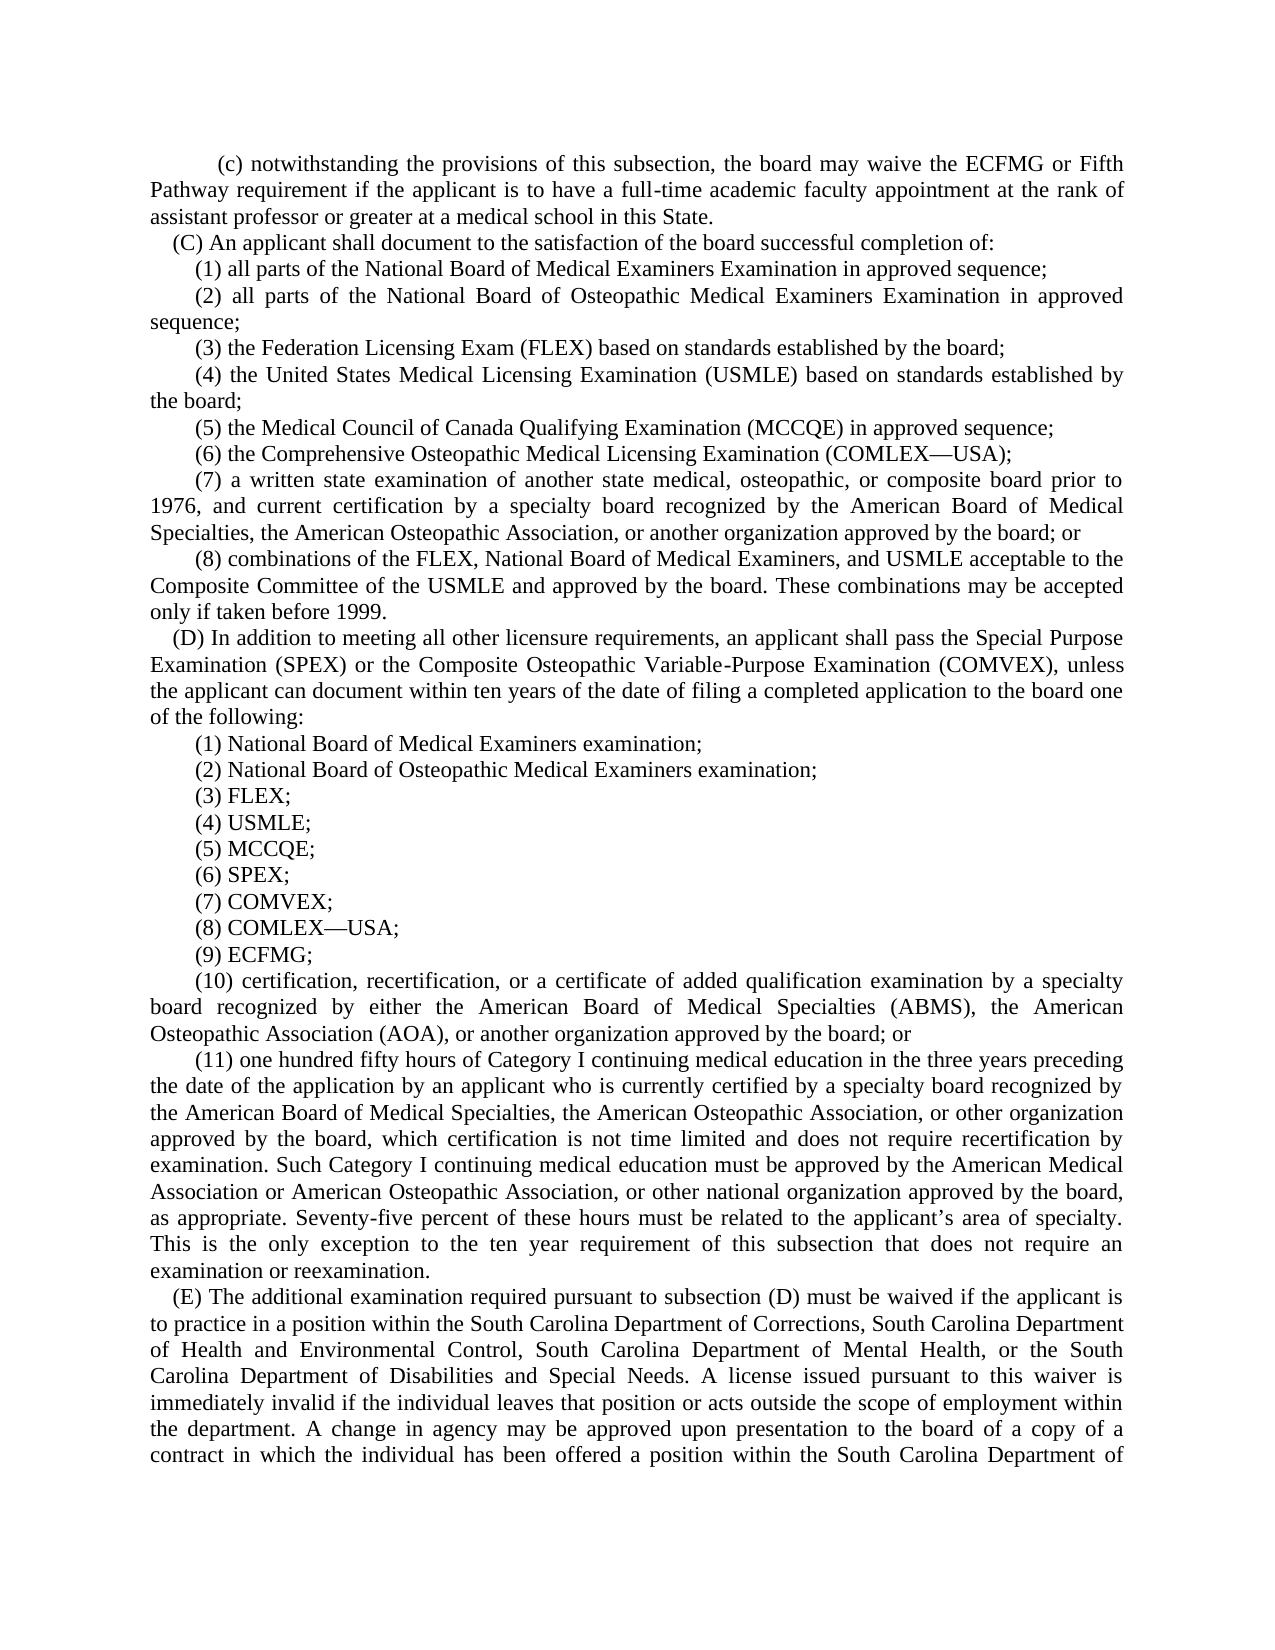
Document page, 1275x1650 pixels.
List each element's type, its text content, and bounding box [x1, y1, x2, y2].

text (7) COMVEX; [150, 888, 1125, 914]
text (6) SPEX; [150, 862, 1125, 888]
text (2) National Board of Osteopathic Medical Examiners examination; [150, 756, 1125, 782]
text (5) the Medical Council of Canada Qualifying Examination (MCCQE) in approved sequence; [150, 413, 1125, 440]
text (1) National Board of Medical Examiners examination; [150, 730, 1125, 756]
text (6) the Comprehensive Osteopathic Medical Licensing Examination (COMLEX—USA); [150, 440, 1125, 466]
text (8) combinations of the FLEX, National Board of Medical Examiners, and USMLE acceptable to the Composite Committee of the USMLE and approved by the board. These combinations may be accepted only if taken before 1999. [150, 545, 1125, 624]
text (10) certification, recertification, or a certificate of added qualification examination by a specialty board recognized by either the American Board of Medical Specialties (ABMS), the American Osteopathic Association (AOA), or another organization approved by the board; or [150, 967, 1125, 1046]
text (4) the United States Medical Licensing Examination (USMLE) based on standards established by the board; [150, 361, 1125, 413]
text (8) COMLEX—USA; [150, 914, 1125, 941]
text (C) An applicant shall document to the satisfaction of the board successful completion of: [150, 229, 1125, 255]
text (5) MCCQE; [150, 835, 1125, 862]
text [150, 1283, 1125, 1468]
text (4) USMLE; [150, 809, 1125, 835]
text (D) In addition to meeting all other licensure requirements, an applicant shall pass the Special Purpose Examination (SPEX) or the Composite Osteopathic Variable-Purpose Examination (COMVEX), unless the applicant can document within ten years of the date of filing a completed application to the board one of the following: [150, 624, 1125, 730]
text (3) the Federation Licensing Exam (FLEX) based on standards established by the board; [150, 334, 1125, 361]
text (2) all parts of the National Board of Osteopathic Medical Examiners Examination in approved sequence; [150, 282, 1125, 334]
text (9) ECFMG; [150, 941, 1125, 967]
text (11) one hundred fifty hours of Category I continuing medical education in the three years preceding the date of the application by an applicant who is currently certified by a specialty board recognized by the American Board of Medical Specialties, the American Osteopathic Association, or other organization approved by the board, which certification is not time limited and does not require recertification by examination. Such Category I continuing medical education must be approved by the American Medical Association or American Osteopathic Association, or other national organization approved by the board, as appropriate. Seventy-five percent of these hours must be related to the applicant’s area of specialty. This is the only exception to the ten year requirement of this subsection that does not require an examination or reexamination. [150, 1046, 1125, 1283]
text (1) all parts of the National Board of Medical Examiners Examination in approved sequence; [150, 255, 1125, 282]
text (7) a written state examination of another state medical, osteopathic, or composite board prior to 1976, and current certification by a specialty board recognized by the American Board of Medical Specialties, the American Osteopathic Association, or another organization approved by the board; or [150, 466, 1125, 545]
text (c) notwithstanding the provisions of this subsection, the board may waive the ECFMG or Fifth Pathway requirement if the applicant is to have a full-time academic faculty appointment at the rank of assistant professor or greater at a medical school in this State. [150, 150, 1125, 229]
text (3) FLEX; [150, 782, 1125, 809]
